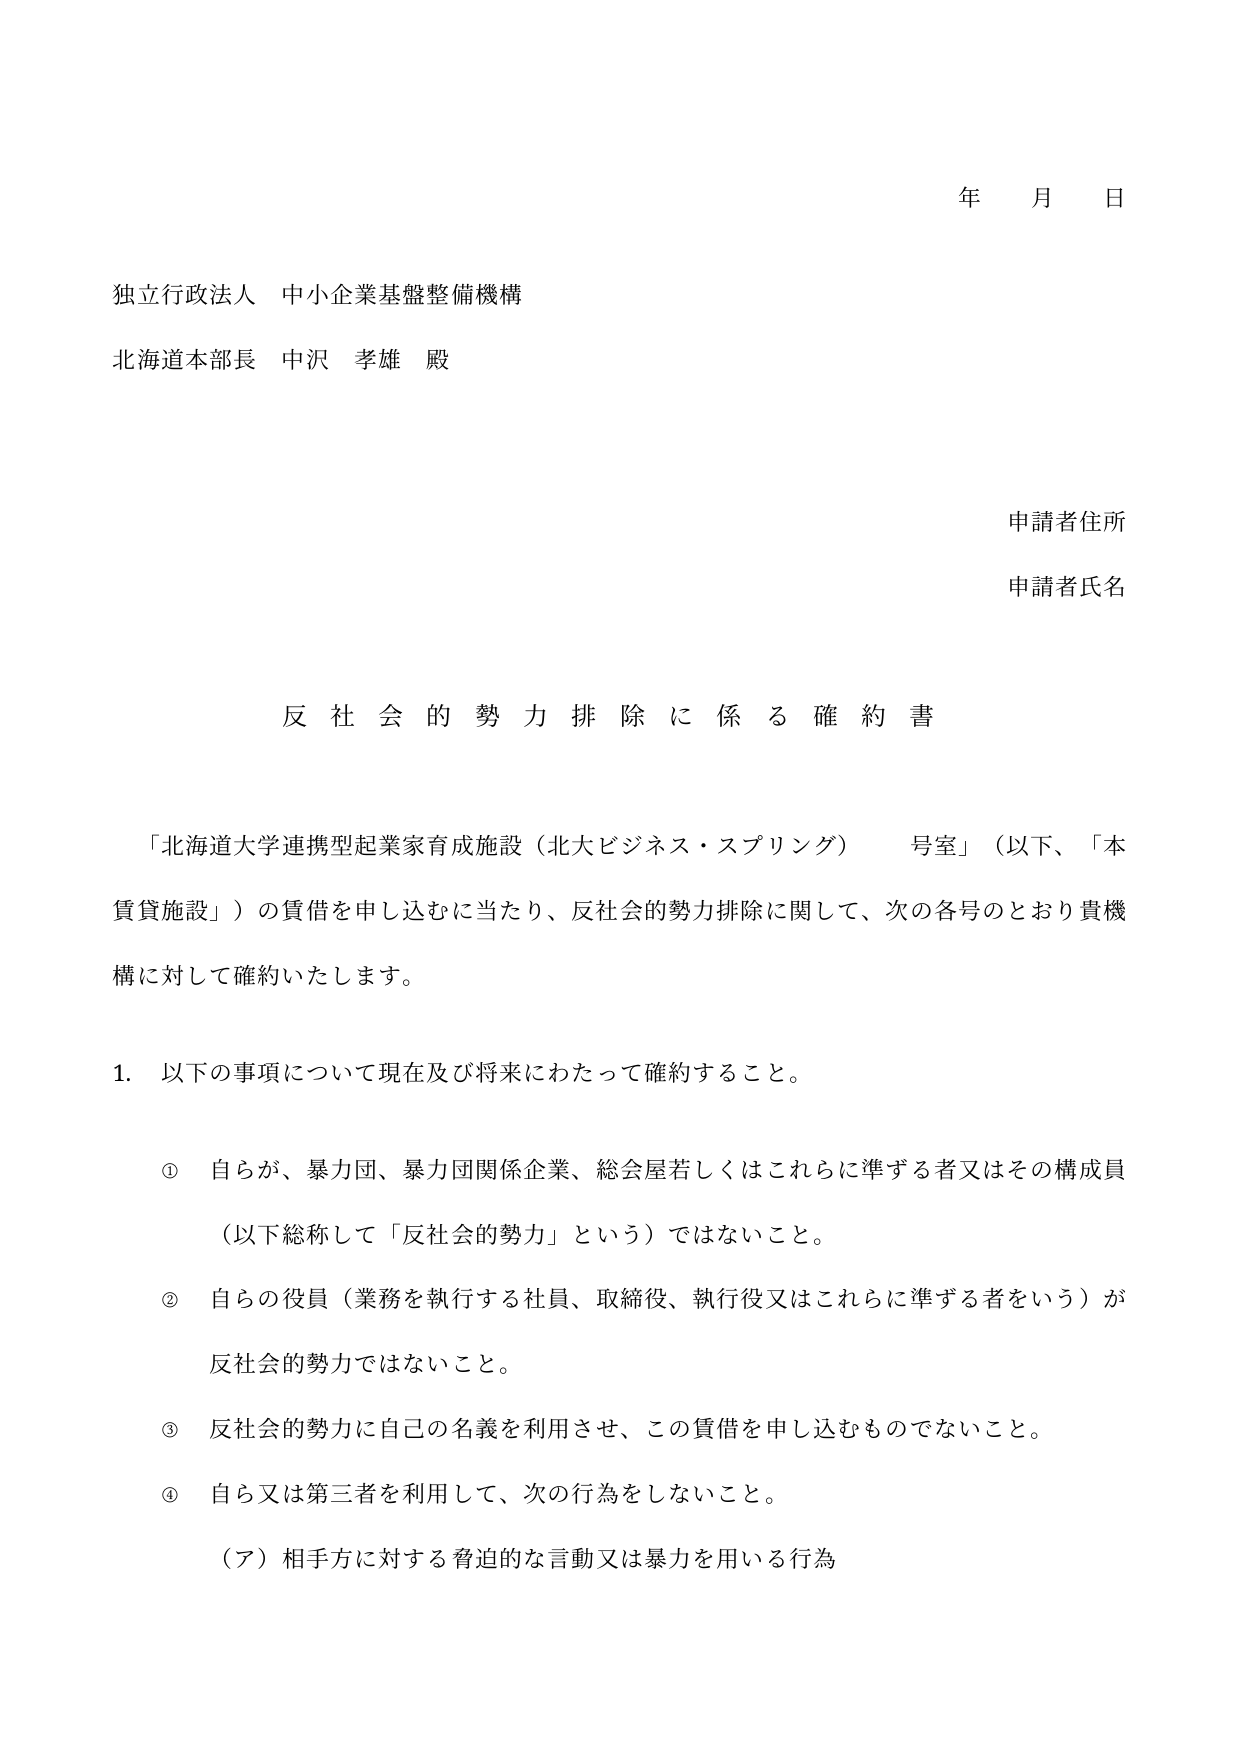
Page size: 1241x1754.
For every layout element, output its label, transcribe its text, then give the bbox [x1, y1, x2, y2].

list 自らの役員（業務を執行する社員、取締役、執行役又はこれらに準ずる者をいう）が反社会的勢力ではないこと。 [157, 1266, 1128, 1395]
list 自ら又は第三者を利用して、次の行為をしないこと。 [157, 1460, 1128, 1525]
text 「北海道大学連携型起業家育成施設（北大ビジネス・スプリング） 号室」（以下、「本賃貸施設」）の賃借を申し込むに当たり、反社会的勢力排除に関して、次の各号のとおり貴機構に対して確約いたします。 [113, 812, 1128, 1007]
text 申請者氏名 [113, 553, 1128, 618]
list （ア）相手方に対する脅迫的な言動又は暴力を用いる行為 [201, 1525, 1128, 1590]
text 独立行政法人 中小企業基盤整備機構 [113, 261, 1128, 326]
text 北海道本部長 中沢 孝雄 殿 [113, 326, 1128, 391]
list 反社会的勢力に自己の名義を利用させ、この賃借を申し込むものでないこと。 [157, 1395, 1128, 1460]
text 年 月 日 [113, 164, 1128, 229]
list 自らが、暴力団、暴力団関係企業、総会屋若しくはこれらに準ずる者又はその構成員（以下総称して「反社会的勢力」という）ではないこと。 [157, 1136, 1128, 1266]
text 1. 以下の事項について現在及び将来にわたって確約すること。 [113, 1039, 1128, 1104]
text 反社会的勢力排除に係る確約書 [113, 683, 1128, 747]
text 申請者住所 [113, 488, 1128, 553]
